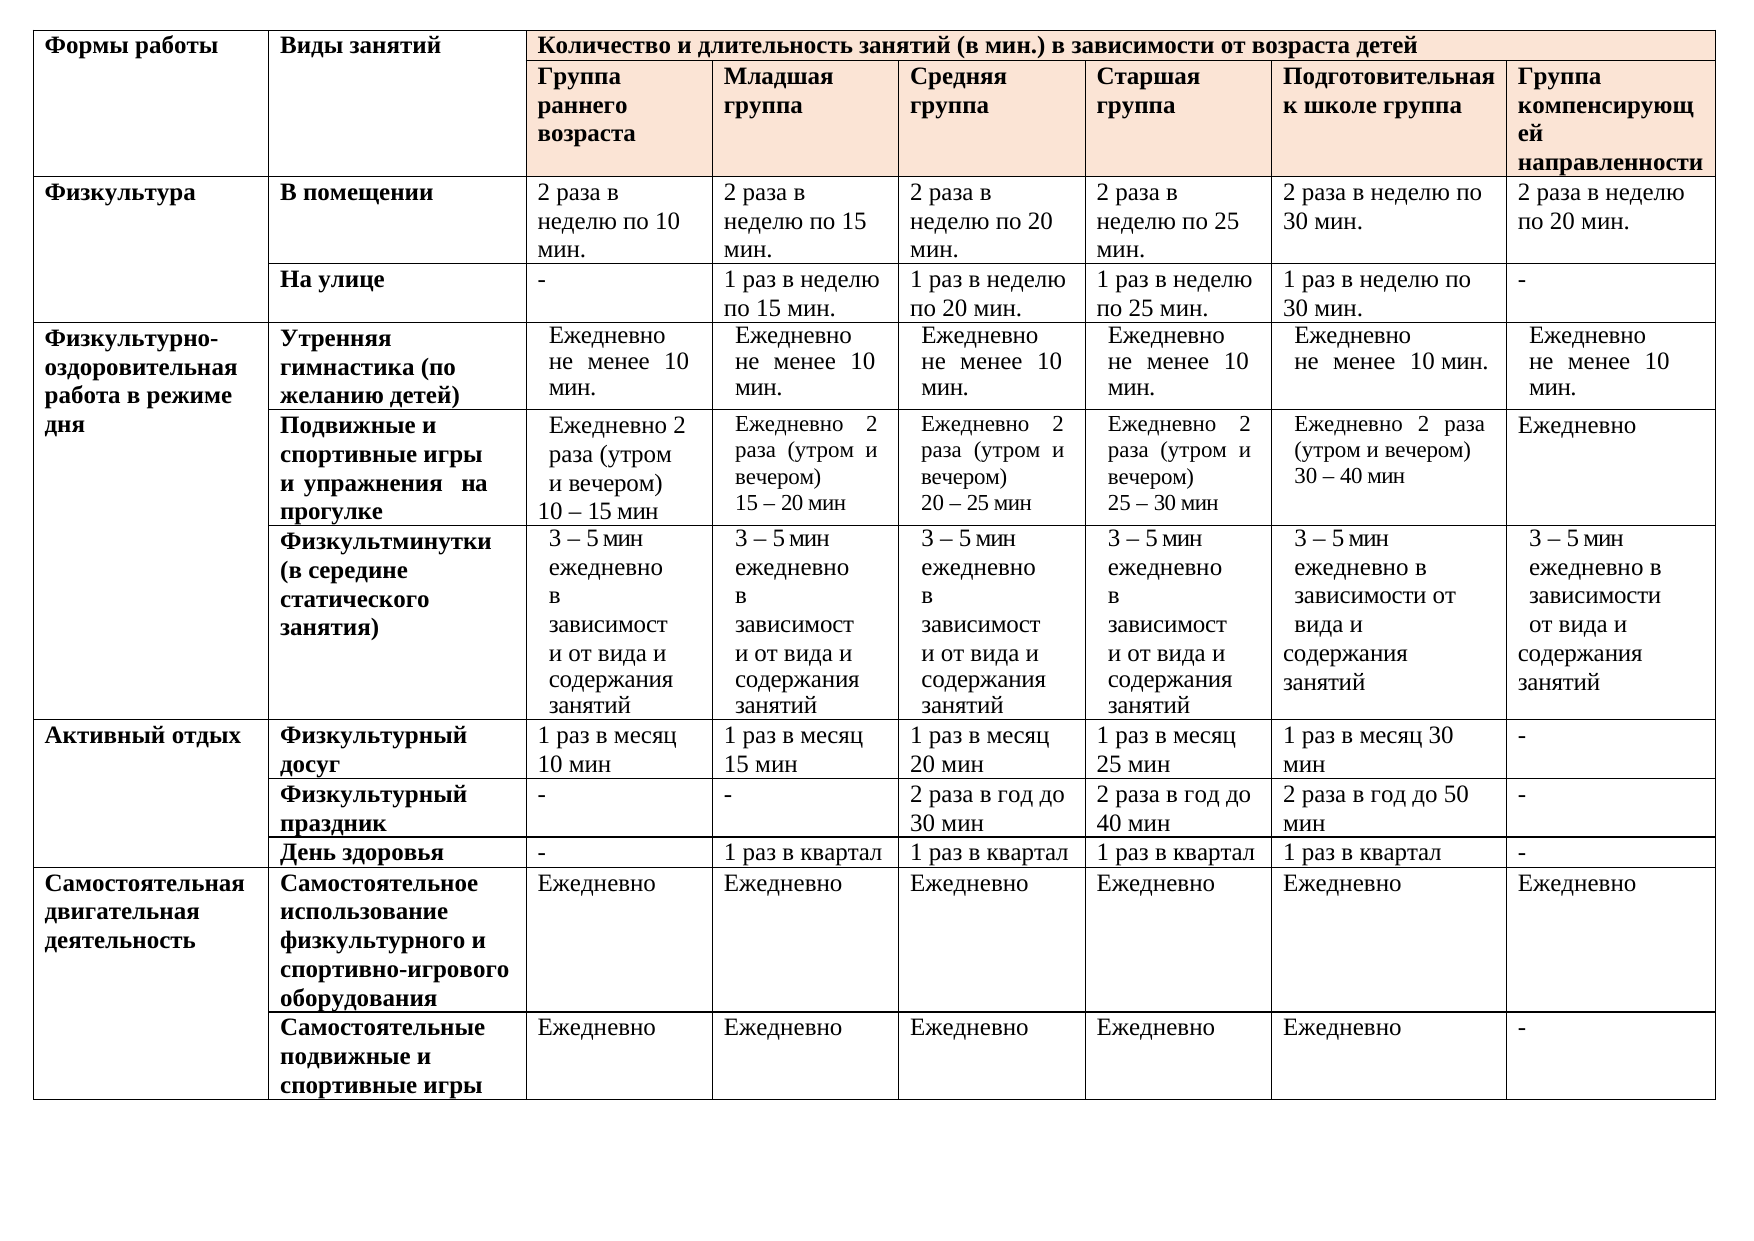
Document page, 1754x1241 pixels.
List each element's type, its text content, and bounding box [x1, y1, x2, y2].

table_cell Ежедневно [1272, 868, 1506, 1011]
table_cell Самостоятельное использование физкультурного и спортивно-игрового оборудования [269, 868, 526, 1011]
table_cell Группа раннего возраста [527, 61, 712, 176]
table_cell Ежедневно [527, 1013, 712, 1099]
table_cell Ежедневно не менее 10 мин. [1507, 323, 1715, 409]
table_cell 1 раз в квартал [713, 838, 898, 867]
table_cell Ежедневно 2 раза (утром и вечером) 25 – 30 мин [1086, 410, 1271, 525]
table_cell 2 раза в неделю по 20 мин. [899, 177, 1085, 263]
table_cell Ежедневно 2 раза (утром и вечером) 10 – 15 мин [527, 410, 712, 525]
table_cell Формы работы [34, 31, 268, 176]
table_cell Ежедневно [899, 868, 1085, 1011]
table_cell Подвижные и спортивные игры и упражнения на прогулке [269, 410, 526, 525]
table_cell Ежедневно не менее 10 мин. [713, 323, 898, 409]
table_cell Физкультурно-оздоровительная работа в режиме дня [34, 323, 268, 719]
table_cell Количество и длительность занятий (в мин.) в зависимости от возраста детей [527, 31, 1715, 60]
table_cell Физкультминутки (в середине статического занятия) [269, 526, 526, 719]
table_cell Ежедневно [713, 1013, 898, 1099]
table_cell 1 раз в месяц 15 мин [713, 720, 898, 778]
table_cell 1 раз в квартал [1272, 838, 1506, 867]
table_cell Средняя группа [899, 61, 1085, 176]
table_cell 2 раза в год до 50 мин [1272, 779, 1506, 836]
table_cell - [713, 779, 898, 836]
table_cell - [1507, 1013, 1715, 1099]
table_cell - [527, 264, 712, 322]
table_cell Ежедневно [1507, 868, 1715, 1011]
table_cell - [1507, 838, 1715, 867]
table_cell Активный отдых [34, 720, 268, 867]
table_cell 2 раза в год до 40 мин [1086, 779, 1271, 836]
table_cell Ежедневно [1507, 410, 1715, 525]
table_cell 1 раз в квартал [1086, 838, 1271, 867]
table_cell Самостоятельная двигательная деятельность [34, 868, 268, 1099]
table_cell День здоровья [269, 838, 526, 867]
table_cell 2 раза в неделю по 15 мин. [713, 177, 898, 263]
table_cell 3 – 5 мин ежедневно в зависимости от вида и содержания занятий [1086, 526, 1271, 719]
table_cell 1 раз в месяц 20 мин [899, 720, 1085, 778]
table_cell Ежедневно 2 раза (утром и вечером) 15 – 20 мин [713, 410, 898, 525]
table_cell - [527, 779, 712, 836]
table_cell Старшая группа [1086, 61, 1271, 176]
table_cell 2 раза в неделю по 20 мин. [1507, 177, 1715, 263]
table_cell 2 раза в год до 30 мин [899, 779, 1085, 836]
table_cell Ежедневно [899, 1013, 1085, 1099]
table_cell Физкультура [34, 177, 268, 322]
table_cell Ежедневно не менее 10 мин. [1272, 323, 1506, 409]
table_cell Ежедневно [1086, 1013, 1271, 1099]
table_cell 1 раз в неделю по 30 мин. [1272, 264, 1506, 322]
table_cell На улице [269, 264, 526, 322]
table_cell 2 раза в неделю по 25 мин. [1086, 177, 1271, 263]
table_cell 1 раз в месяц 25 мин [1086, 720, 1271, 778]
table_cell - [1507, 779, 1715, 836]
table_cell Виды занятий [269, 31, 526, 176]
table_cell 3 – 5 мин ежедневно в зависимости от вида и содержания занятий [1507, 526, 1715, 719]
table_cell 1 раз в неделю по 20 мин. [899, 264, 1085, 322]
table_cell Ежедневно не менее 10 мин. [1086, 323, 1271, 409]
table_cell Ежедневно не менее 10 мин. [899, 323, 1085, 409]
table_cell Ежедневно [527, 868, 712, 1011]
table_cell Самостоятельные подвижные и спортивные игры [269, 1013, 526, 1099]
table_cell Ежедневно не менее 10 мин. [527, 323, 712, 409]
table_cell 3 – 5 мин ежедневно в зависимости от вида и содержания занятий [713, 526, 898, 719]
table_cell Ежедневно [713, 868, 898, 1011]
table_cell Ежедневно [1086, 868, 1271, 1011]
table_cell 2 раза в неделю по 30 мин. [1272, 177, 1506, 263]
table_cell Ежедневно 2 раза (утром и вечером) 20 – 25 мин [899, 410, 1085, 525]
table_cell - [1507, 264, 1715, 322]
table_cell Физкультурный досуг [269, 720, 526, 778]
table_cell - [527, 838, 712, 867]
table_cell В помещении [269, 177, 526, 263]
table_cell Физкультурный праздник [269, 779, 526, 836]
table_cell 1 раз в неделю по 15 мин. [713, 264, 898, 322]
table_cell 1 раз в месяц 10 мин [527, 720, 712, 778]
table_cell Ежедневно 2 раза (утром и вечером) 30 – 40 мин [1272, 410, 1506, 525]
table_cell 1 раз в квартал [899, 838, 1085, 867]
table_cell 1 раз в неделю по 25 мин. [1086, 264, 1271, 322]
table_cell - [1507, 720, 1715, 778]
table_cell Группа компенсирующей направленности [1507, 61, 1715, 176]
table_cell 2 раза в неделю по 10 мин. [527, 177, 712, 263]
table_cell 3 – 5 мин ежедневно в зависимости от вида и содержания занятий [899, 526, 1085, 719]
table_cell 3 – 5 мин ежедневно в зависимости от вида и содержания занятий [527, 526, 712, 719]
table_cell Подготовительная к школе группа [1272, 61, 1506, 176]
table_cell Утренняя гимнастика (по желанию детей) [269, 323, 526, 409]
table_cell 1 раз в месяц 30 мин [1272, 720, 1506, 778]
table_cell Младшая группа [713, 61, 898, 176]
table_cell Ежедневно [1272, 1013, 1506, 1099]
table_cell 3 – 5 мин ежедневно в зависимости от вида и содержания занятий [1272, 526, 1506, 719]
